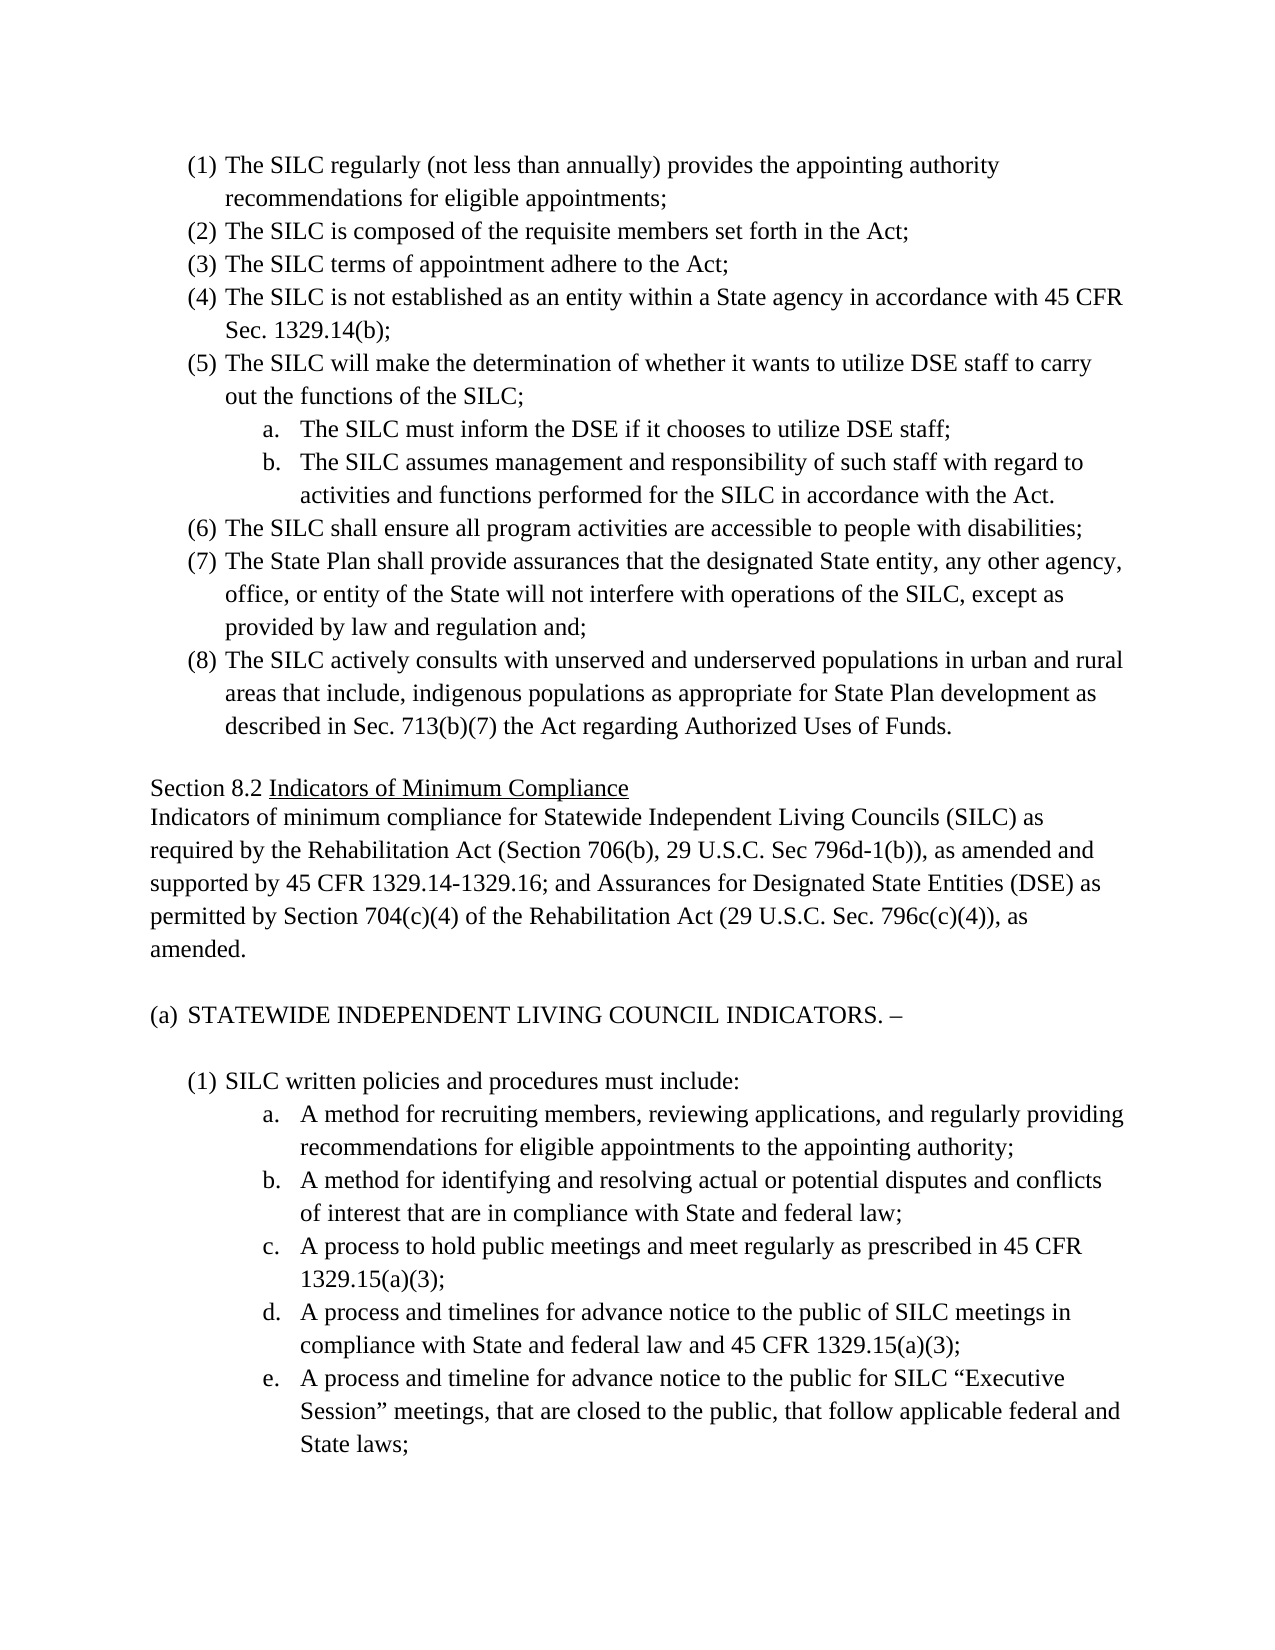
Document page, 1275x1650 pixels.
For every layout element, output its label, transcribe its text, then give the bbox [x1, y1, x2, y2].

list SILC written policies and procedures must include: [187, 1066, 1125, 1095]
list The SILC assumes management and responsibility of such staff with regard to activities and functions performed for the SILC in accordance with the Act. [262, 447, 1125, 509]
list A process to hold public meetings and meet regularly as prescribed in 45 CFR 1329.15(a)(3); [262, 1231, 1125, 1293]
text Section 8.2 Indicators of Minimum Compliance [150, 773, 1125, 802]
list A method for recruiting members, reviewing applications, and regularly providing recommendations for eligible appointments to the appointing authority; [262, 1099, 1125, 1161]
list The SILC is composed of the requisite members set forth in the Act; [187, 216, 1125, 245]
list A process and timelines for advance notice to the public of SILC meetings in compliance with State and federal law and 45 CFR 1329.15(a)(3); [262, 1297, 1125, 1359]
list STATEWIDE INDEPENDENT LIVING COUNCIL INDICATORS. – [150, 1000, 1125, 1029]
list The SILC regularly (not less than annually) provides the appointing authority recommendations for eligible appointments; [187, 150, 1125, 212]
list The SILC actively consults with unserved and underserved populations in urban and rural areas that include, indigenous populations as appropriate for State Plan development as described in Sec. 713(b)(7) the Act regarding Authorized Uses of Funds. [187, 645, 1125, 740]
list The State Plan shall provide assurances that the designated State entity, any other agency, office, or entity of the State will not interfere with operations of the SILC, except as provided by law and regulation and; [187, 546, 1125, 641]
list A method for identifying and resolving actual or potential disputes and conflicts of interest that are in compliance with State and federal law; [262, 1165, 1125, 1227]
list The SILC shall ensure all program activities are accessible to people with disabilities; [187, 513, 1125, 542]
list A process and timeline for advance notice to the public for SILC “Executive Session” meetings, that are closed to the public, that follow applicable federal and State laws; [262, 1363, 1125, 1458]
list The SILC will make the determination of whether it wants to utilize DSE staff to carry out the functions of the SILC; [187, 348, 1125, 410]
list The SILC terms of appointment adhere to the Act; [187, 249, 1125, 278]
list The SILC must inform the DSE if it chooses to utilize DSE staff; [262, 414, 1125, 443]
list The SILC is not established as an entity within a State agency in accordance with 45 CFR Sec. 1329.14(b); [187, 282, 1125, 344]
text Indicators of minimum compliance for Statewide Independent Living Councils (SILC) as required by the Rehabilitation Act (Section 706(b), 29 U.S.C. Sec 796d-1(b)), as amended and supported by 45 CFR 1329.14-1329.16; and Assurances for Designated State Entities (DSE) as permitted by Section 704(c)(4) of the Rehabilitation Act (29 U.S.C. Sec. 796c(c)(4)), as amended. [150, 802, 1125, 963]
